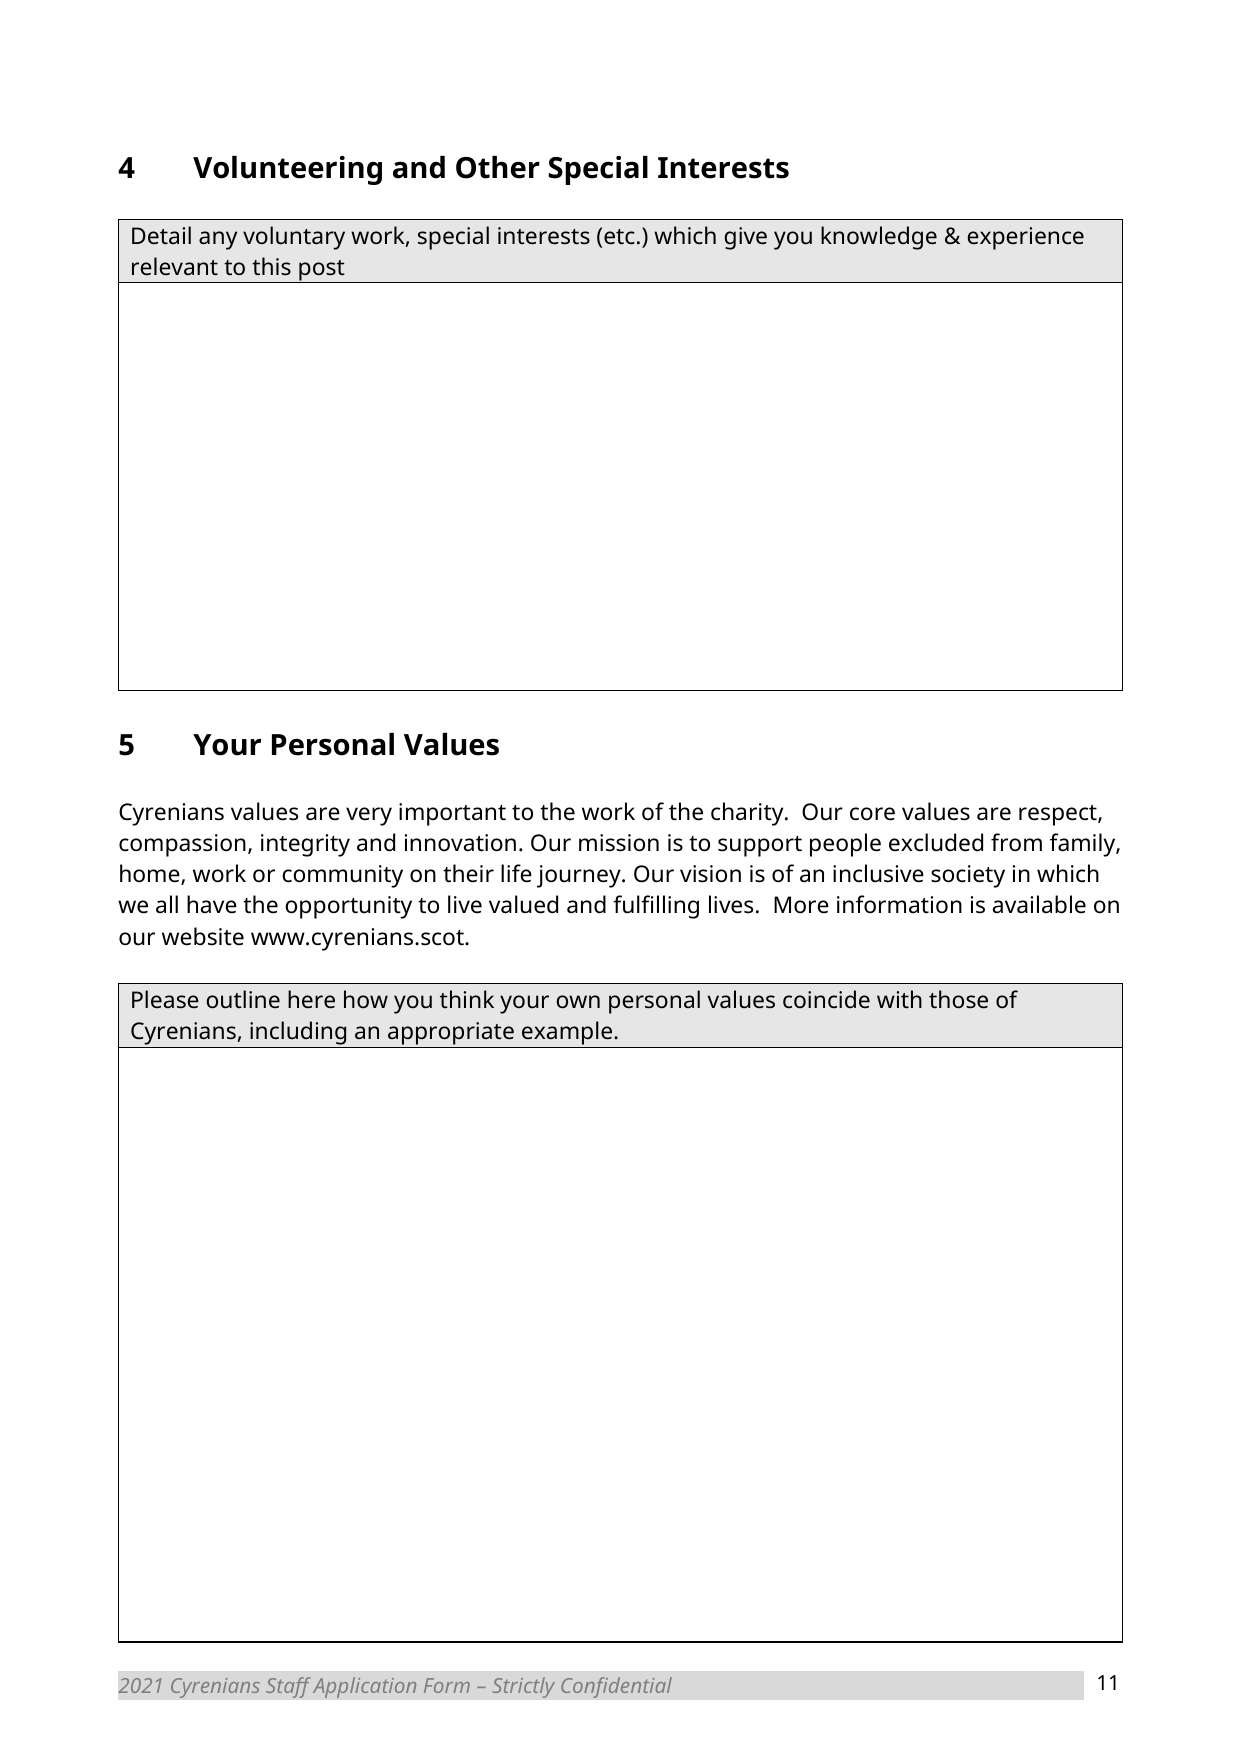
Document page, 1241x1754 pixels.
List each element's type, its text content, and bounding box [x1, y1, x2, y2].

text Cyrenians values are very important to the work of the charity. Our core values are respect, compassion, integrity and innovation. Our mission is to support people excluded from family, home, work or community on their life journey. Our vision is of an inclusive society in which we all have the opportunity to live valued and fulfilling lives. More information is available on our website www.cyrenians.scot. [118, 796, 1122, 952]
text 5 Your Personal Values [118, 724, 1122, 764]
table_cell [119, 283, 1122, 689]
text 4 Volunteering and Other Special Interests [118, 148, 1122, 187]
table_header Detail any voluntary work, special interests (etc.) which give you knowledge & experience relevant to this post [119, 220, 1122, 282]
table_header Please outline here how you think your own personal values coincide with those of Cyrenians, including an appropriate example. [119, 984, 1122, 1047]
table_cell [119, 1048, 1122, 1641]
